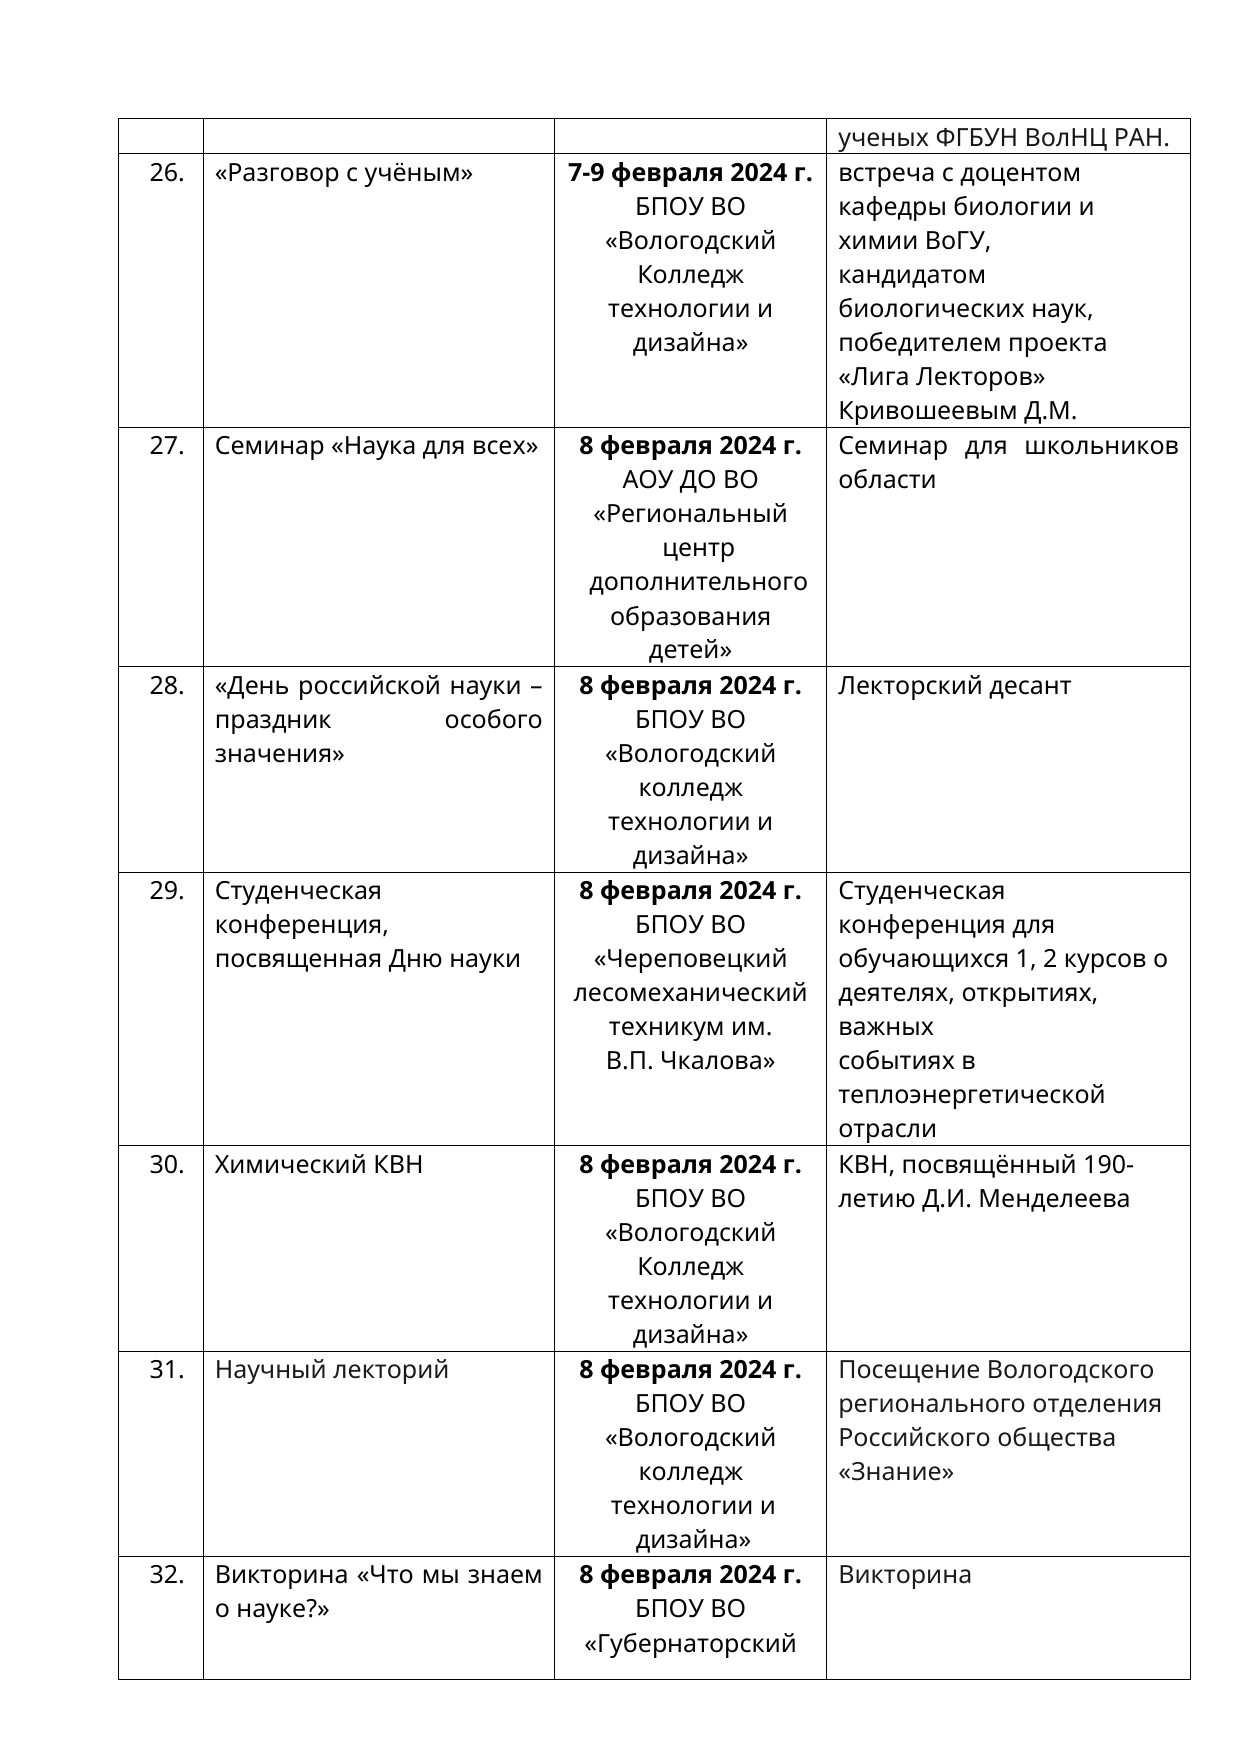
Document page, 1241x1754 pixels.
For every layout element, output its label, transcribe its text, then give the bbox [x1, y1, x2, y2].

table_cell 8 февраля 2024 г. БПОУ ВО «Вологодский колледж технологии и дизайна» [555, 1352, 826, 1556]
table_cell Студенческая конференция для обучающихся 1, 2 курсов о деятелях, открытиях, важных событиях в теплоэнергетической отрасли [827, 873, 1190, 1145]
table_cell [119, 873, 203, 1145]
table_cell 8 февраля 2024 г. БПОУ ВО «Вологодский колледж технологии и дизайна» [555, 667, 826, 872]
table_cell КВН, посвящённый 190-летию Д.И. Менделеева [827, 1146, 1190, 1351]
table_cell [119, 1146, 203, 1351]
table_cell Посещение Вологодского регионального отделения Российского общества «Знание» [827, 1352, 1190, 1556]
table_cell 8 февраля 2024 г. БПОУ ВО «Вологодский Колледж технологии и дизайна» [555, 1146, 826, 1351]
table_cell Научный лекторий [204, 1352, 554, 1556]
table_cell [555, 1557, 826, 1679]
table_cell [555, 119, 826, 153]
table_cell встреча с доцентом кафедры биологии и химии ВоГУ, кандидатом биологических наук, победителем проекта «Лига Лекторов» Кривошеевым Д.М. [827, 154, 1190, 427]
table_cell [119, 428, 203, 666]
table_cell [119, 154, 203, 427]
table_cell [119, 667, 203, 872]
table_cell «Разговор с учёным» [204, 154, 554, 427]
table_cell Семинар для школьников области [827, 428, 1190, 666]
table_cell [827, 119, 1190, 153]
table_cell [119, 1352, 203, 1556]
table_cell 8 февраля 2024 г. БПОУ ВО «Череповецкий лесомеханический техникум им. В.П. Чкалова» [555, 873, 826, 1145]
table_cell Химический КВН [204, 1146, 554, 1351]
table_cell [204, 119, 554, 153]
table_cell Лекторский десант [827, 667, 1190, 872]
table_cell 8 февраля 2024 г. АОУ ДО ВО «Региональный центр дополнительного образования детей» [555, 428, 826, 666]
table_cell [119, 119, 203, 153]
table_cell «День российской науки – праздник особого значения» [204, 667, 554, 872]
table_cell Викторина [827, 1557, 1190, 1679]
table_cell Студенческая конференция, посвященная Дню науки [204, 873, 554, 1145]
table_cell [119, 1557, 203, 1679]
table_cell Семинар «Наука для всех» [204, 428, 554, 666]
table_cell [204, 1557, 554, 1679]
table_cell 7-9 февраля 2024 г. БПОУ ВО «Вологодский Колледж технологии и дизайна» [555, 154, 826, 427]
